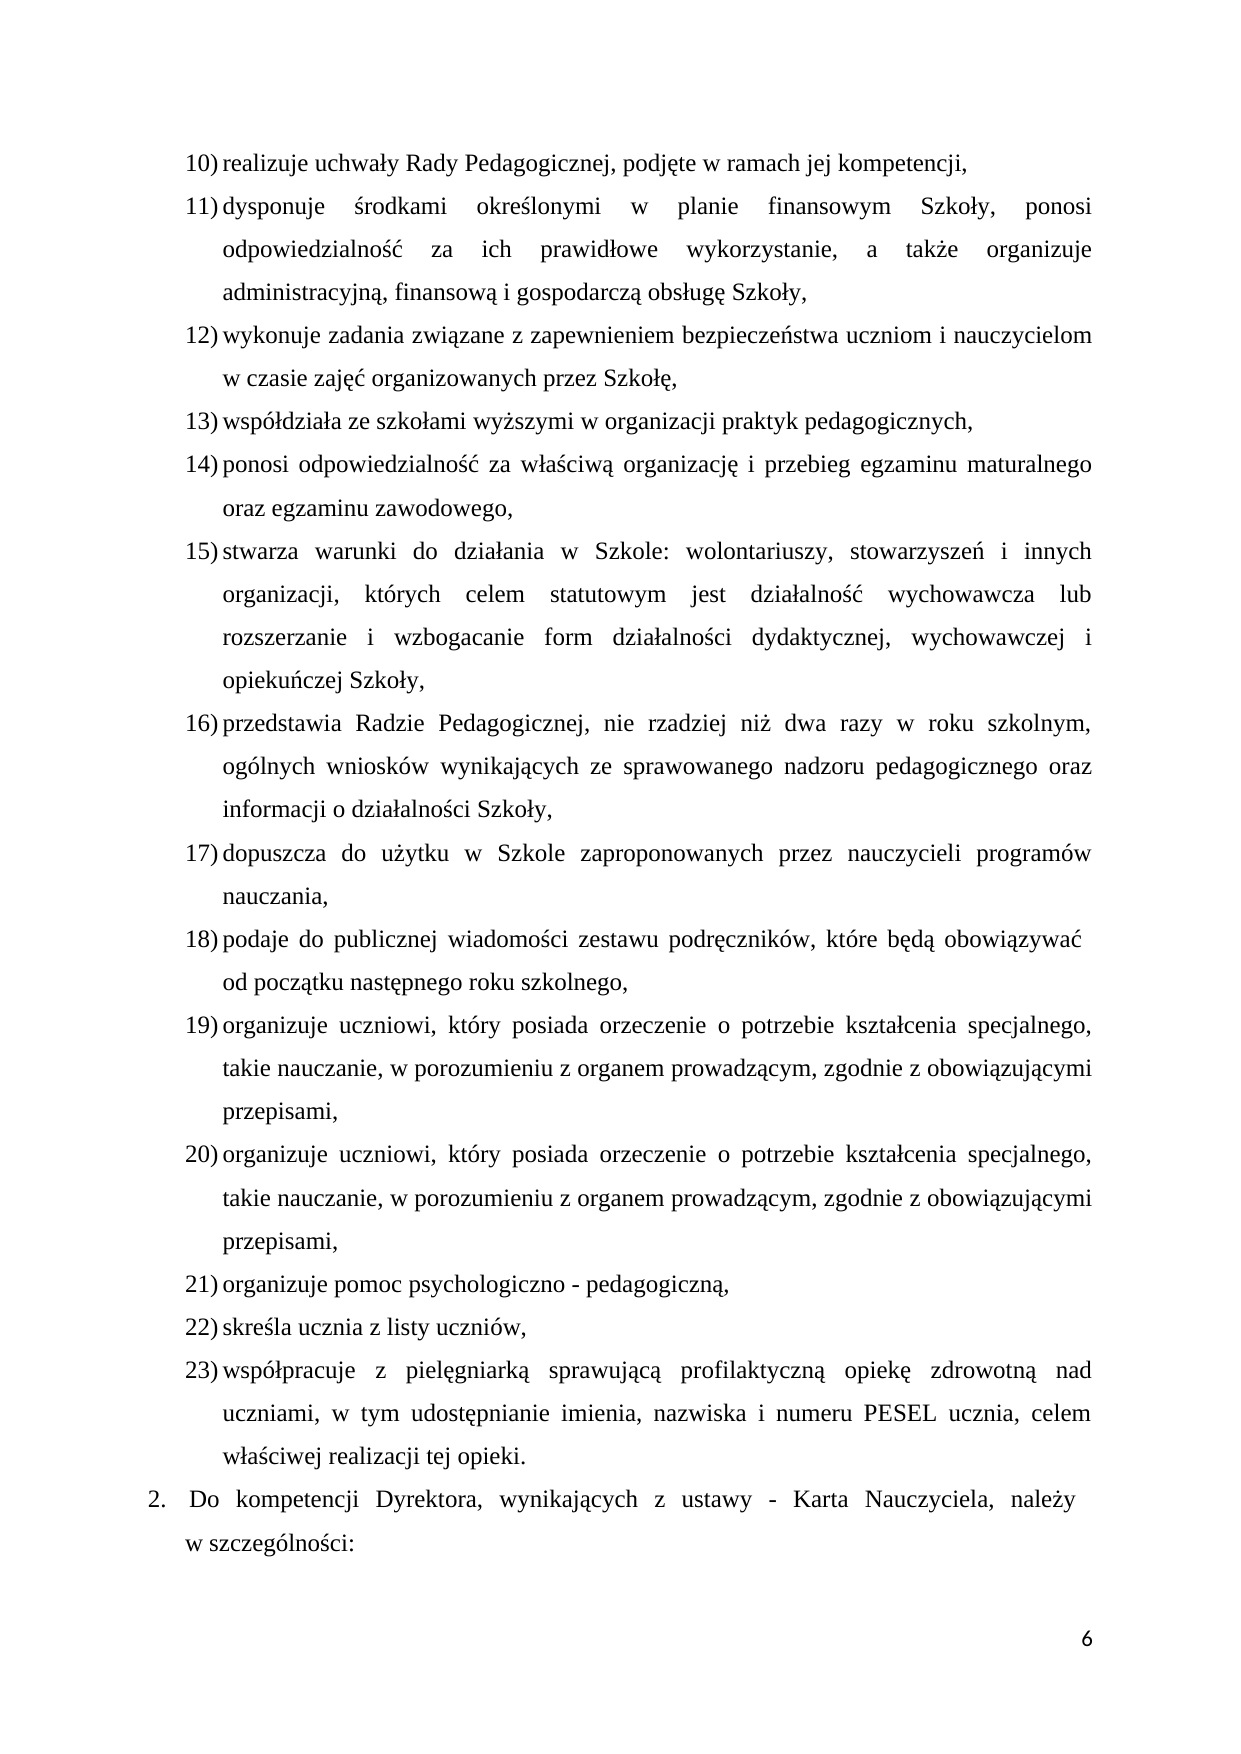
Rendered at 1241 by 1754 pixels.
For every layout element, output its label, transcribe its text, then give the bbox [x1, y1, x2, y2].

list współdziała ze szkołami wyższymi w organizacji praktyk pedagogicznych, [185, 406, 1093, 435]
list przedstawia Radzie Pedagogicznej, nie rzadziej niż dwa razy w roku szkolnym, ogólnych wniosków wynikających ze sprawowanego nadzoru pedagogicznego oraz informacji o działalności Szkoły, [185, 708, 1093, 823]
text 2. Do kompetencji Dyrektora, wynikających z ustawy - Karta Nauczyciela, należy w szczególności: [148, 1484, 1093, 1556]
list organizuje pomoc psychologiczno - pedagogiczną, [185, 1269, 1093, 1298]
list dopuszcza do użytku w Szkole zaproponowanych przez nauczycieli programów nauczania, [185, 838, 1093, 909]
list współpracuje z pielęgniarką sprawującą profilaktyczną opiekę zdrowotną nad uczniami, w tym udostępnianie imienia, nazwiska i numeru PESEL ucznia, celem właściwej realizacji tej opieki. [185, 1355, 1093, 1470]
list wykonuje zadania związane z zapewnieniem bezpieczeństwa uczniom i nauczycielom w czasie zajęć organizowanych przez Szkołę, [185, 320, 1093, 392]
list skreśla ucznia z listy uczniów, [185, 1312, 1093, 1341]
list podaje do publicznej wiadomości zestawu podręczników, które będą obowiązywać od początku następnego roku szkolnego, [185, 924, 1093, 996]
list organizuje uczniowi, który posiada orzeczenie o potrzebie kształcenia specjalnego, takie nauczanie, w porozumieniu z organem prowadzącym, zgodnie z obowiązującymi przepisami, [185, 1010, 1093, 1125]
list organizuje uczniowi, który posiada orzeczenie o potrzebie kształcenia specjalnego, takie nauczanie, w porozumieniu z organem prowadzącym, zgodnie z obowiązującymi przepisami, [185, 1139, 1093, 1254]
list stwarza warunki do działania w Szkole: wolontariuszy, stowarzyszeń i innych organizacji, których celem statutowym jest działalność wychowawcza lub rozszerzanie i wzbogacanie form działalności dydaktycznej, wychowawczej i opiekuńczej Szkoły, [185, 536, 1093, 694]
list dysponuje środkami określonymi w planie finansowym Szkoły, ponosi odpowiedzialność za ich prawidłowe wykorzystanie, a także organizuje administracyjną, finansową i gospodarczą obsługę Szkoły, [185, 191, 1093, 306]
list realizuje uchwały Rady Pedagogicznej, podjęte w ramach jej kompetencji, [185, 148, 1093, 176]
list ponosi odpowiedzialność za właściwą organizację i przebieg egzaminu maturalnego oraz egzaminu zawodowego, [185, 449, 1093, 521]
